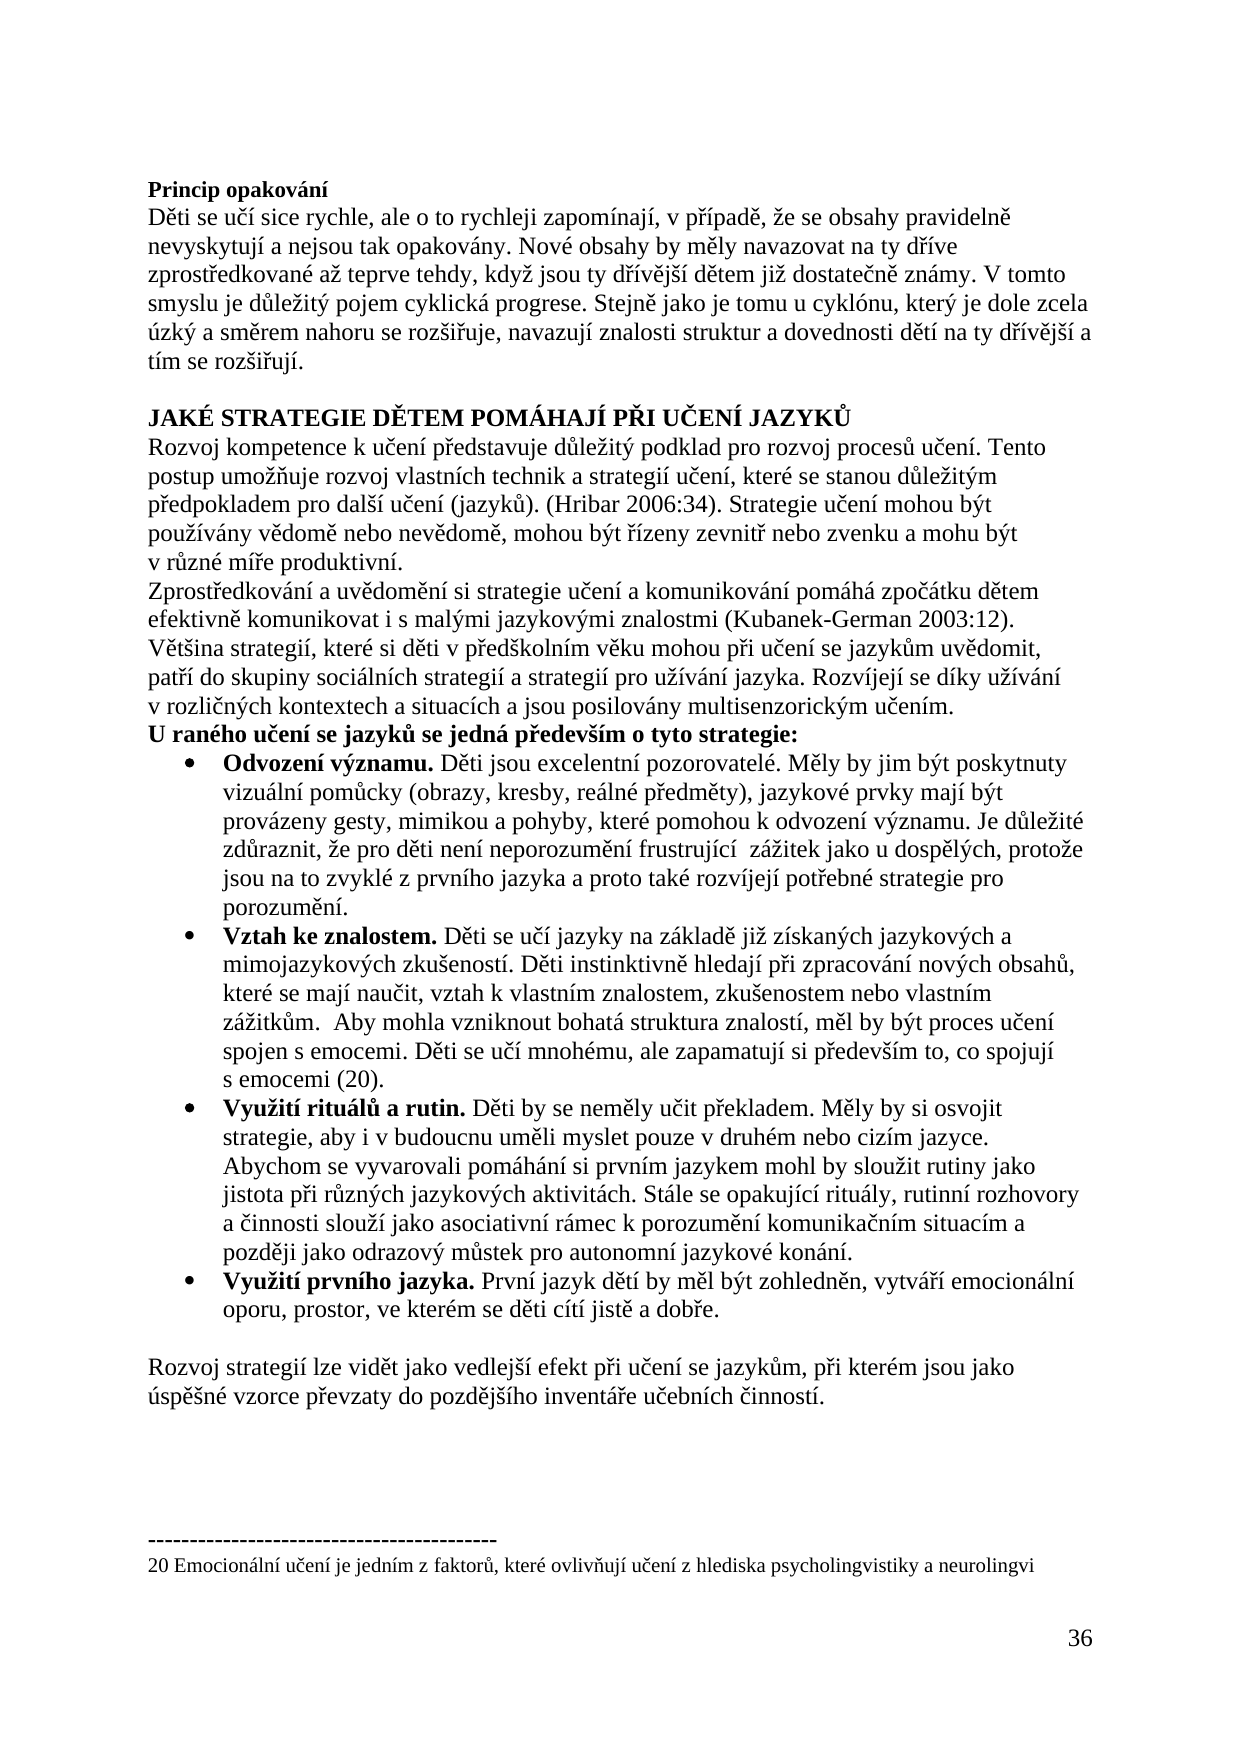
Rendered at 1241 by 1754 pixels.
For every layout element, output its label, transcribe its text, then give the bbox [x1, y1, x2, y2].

text Rozvoj kompetence k učení představuje důležitý podklad pro rozvoj procesů učení. Tento postup umožňuje rozvoj vlastních technik a strategií učení, které se stanou důležitým předpokladem pro další učení (jazyků). (Hribar 2006:34). Strategie učení mohou být používány vědomě nebo nevědomě, mohou být řízeny zevnitř nebo zvenku a mohu být v různé míře produktivní. [148, 432, 1092, 576]
text Princip opakování [148, 176, 1092, 202]
list Využití rituálů a rutin. Děti by se neměly učit překladem. Měly by si osvojit strategie, aby i v budoucnu uměli myslet pouze v druhém nebo cizím jazyce. Abychom se vyvarovali pomáhání si prvním jazykem mohl by sloužit rutiny jako jistota při různých jazykových aktivitách. Stále se opakující rituály, rutinní rozhovory a činnosti slouží jako asociativní rámec k porozumění komunikačním situacím a později jako odrazový můstek pro autonomní jazykové konání. [185, 1093, 1092, 1266]
text U raného učení se jazyků se jedná především o tyto strategie: [148, 719, 1092, 748]
text Děti se učí sice rychle, ale o to rychleji zapomínají, v případě, že se obsahy pravidelně nevyskytují a nejsou tak opakovány. Nové obsahy by měly navazovat na ty dříve zprostředkované až teprve tehdy, když jsou ty dřívější dětem již dostatečně známy. V tomto smyslu je důležitý pojem cyklická progrese. Stejně jako je tomu u cyklónu, který je dole zcela úzký a směrem nahoru se rozšiřuje, navazují znalosti struktur a dovednosti dětí na ty dřívější a tím se rozšiřují. [148, 202, 1092, 374]
text JAKÉ STRATEGIE DĚTEM POMÁHAJÍ PŘI UČENÍ JAZYKŮ [148, 403, 1092, 432]
text 20 Emocionální učení je jedním z faktorů, které ovlivňují učení z hlediska psycholingvistiky a neurolingvi [148, 1553, 1092, 1577]
list Vztah ke znalostem. Děti se učí jazyky na základě již získaných jazykových a mimojazykových zkušeností. Děti instinktivně hledají při zpracování nových obsahů, které se mají naučit, vztah k vlastním znalostem, zkušenostem nebo vlastním zážitkům. Aby mohla vzniknout bohatá struktura znalostí, měl by být proces učení spojen s emocemi. Děti se učí mnohému, ale zapamatují si především to, co spojují s emocemi (20). [185, 921, 1092, 1093]
list Využití prvního jazyka. První jazyk dětí by měl být zohledněn, vytváří emocionální oporu, prostor, ve kterém se děti cítí jistě a dobře. [185, 1266, 1092, 1323]
text ------------------------------------------ [148, 1524, 1092, 1553]
text Rozvoj strategií lze vidět jako vedlejší efekt při učení se jazykům, při kterém jsou jako úspěšné vzorce převzaty do pozdějšího inventáře učebních činností. [148, 1352, 1092, 1409]
text Zprostředkování a uvědomění si strategie učení a komunikování pomáhá zpočátku dětem efektivně komunikovat i s malými jazykovými znalostmi (Kubanek-German 2003:12). [148, 576, 1092, 633]
text Většina strategií, které si děti v předškolním věku mohou při učení se jazykům uvědomit, patří do skupiny sociálních strategií a strategií pro užívání jazyka. Rozvíjejí se díky užívání v rozličných kontextech a situacích a jsou posilovány multisenzorickým učením. [148, 633, 1092, 719]
list Odvození významu. Děti jsou excelentní pozorovatelé. Měly by jim být poskytnuty vizuální pomůcky (obrazy, kresby, reálné předměty), jazykové prvky mají být provázeny gesty, mimikou a pohyby, které pomohou k odvození významu. Je důležité zdůraznit, že pro děti není neporozumění frustrující zážitek jako u dospělých, protože jsou na to zvyklé z prvního jazyka a proto také rozvíjejí potřebné strategie pro porozumění. [185, 748, 1092, 921]
